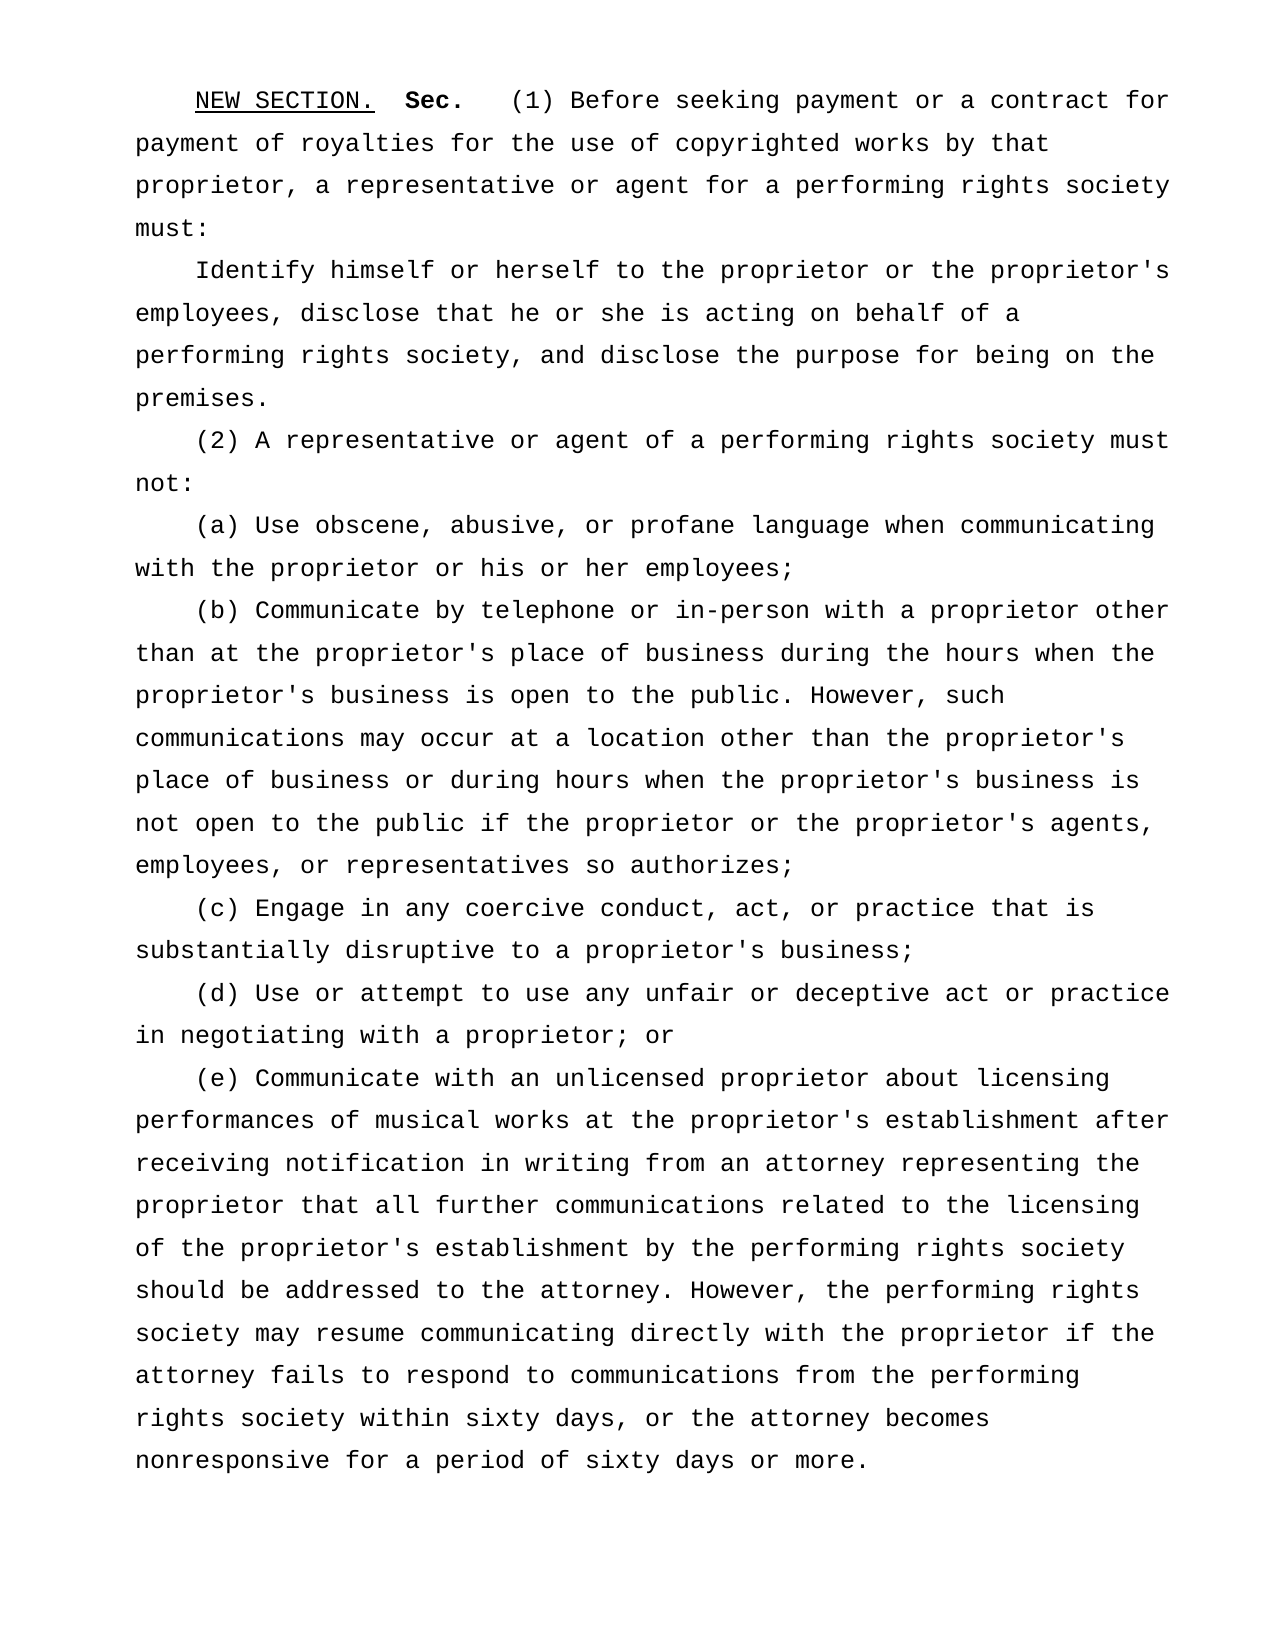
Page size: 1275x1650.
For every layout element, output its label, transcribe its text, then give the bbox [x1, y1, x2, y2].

text (b) Communicate by telephone or in-person with a proprietor other than at the proprietor's place of business during the hours when the proprietor's business is open to the public. However, such communications may occur at a location other than the proprietor's place of business or during hours when the proprietor's business is not open to the public if the proprietor or the proprietor's agents, employees, or representatives so authorizes; [135, 585, 1170, 882]
text Identify himself or herself to the proprietor or the proprietor's employees, disclose that he or she is acting on behalf of a performing rights society, and disclose the purpose for being on the premises. [135, 245, 1170, 415]
text (c) Engage in any coercive conduct, act, or practice that is substantially disruptive to a proprietor's business; [135, 882, 1170, 967]
text (e) Communicate with an unlicensed proprietor about licensing performances of musical works at the proprietor's establishment after receiving notification in writing from an attorney representing the proprietor that all further communications related to the licensing of the proprietor's establishment by the performing rights society should be addressed to the attorney. However, the performing rights society may resume communicating directly with the proprietor if the attorney fails to respond to communications from the performing rights society within sixty days, or the attorney becomes nonresponsive for a period of sixty days or more. [135, 1052, 1170, 1477]
text NEW SECTION. Sec. (1) Before seeking payment or a contract for payment of royalties for the use of copyrighted works by that proprietor, a representative or agent for a performing rights society must: [135, 75, 1170, 245]
text (a) Use obscene, abusive, or profane language when communicating with the proprietor or his or her employees; [135, 500, 1170, 585]
text (2) A representative or agent of a performing rights society must not: [135, 415, 1170, 500]
text (d) Use or attempt to use any unfair or deceptive act or practice in negotiating with a proprietor; or [135, 967, 1170, 1052]
